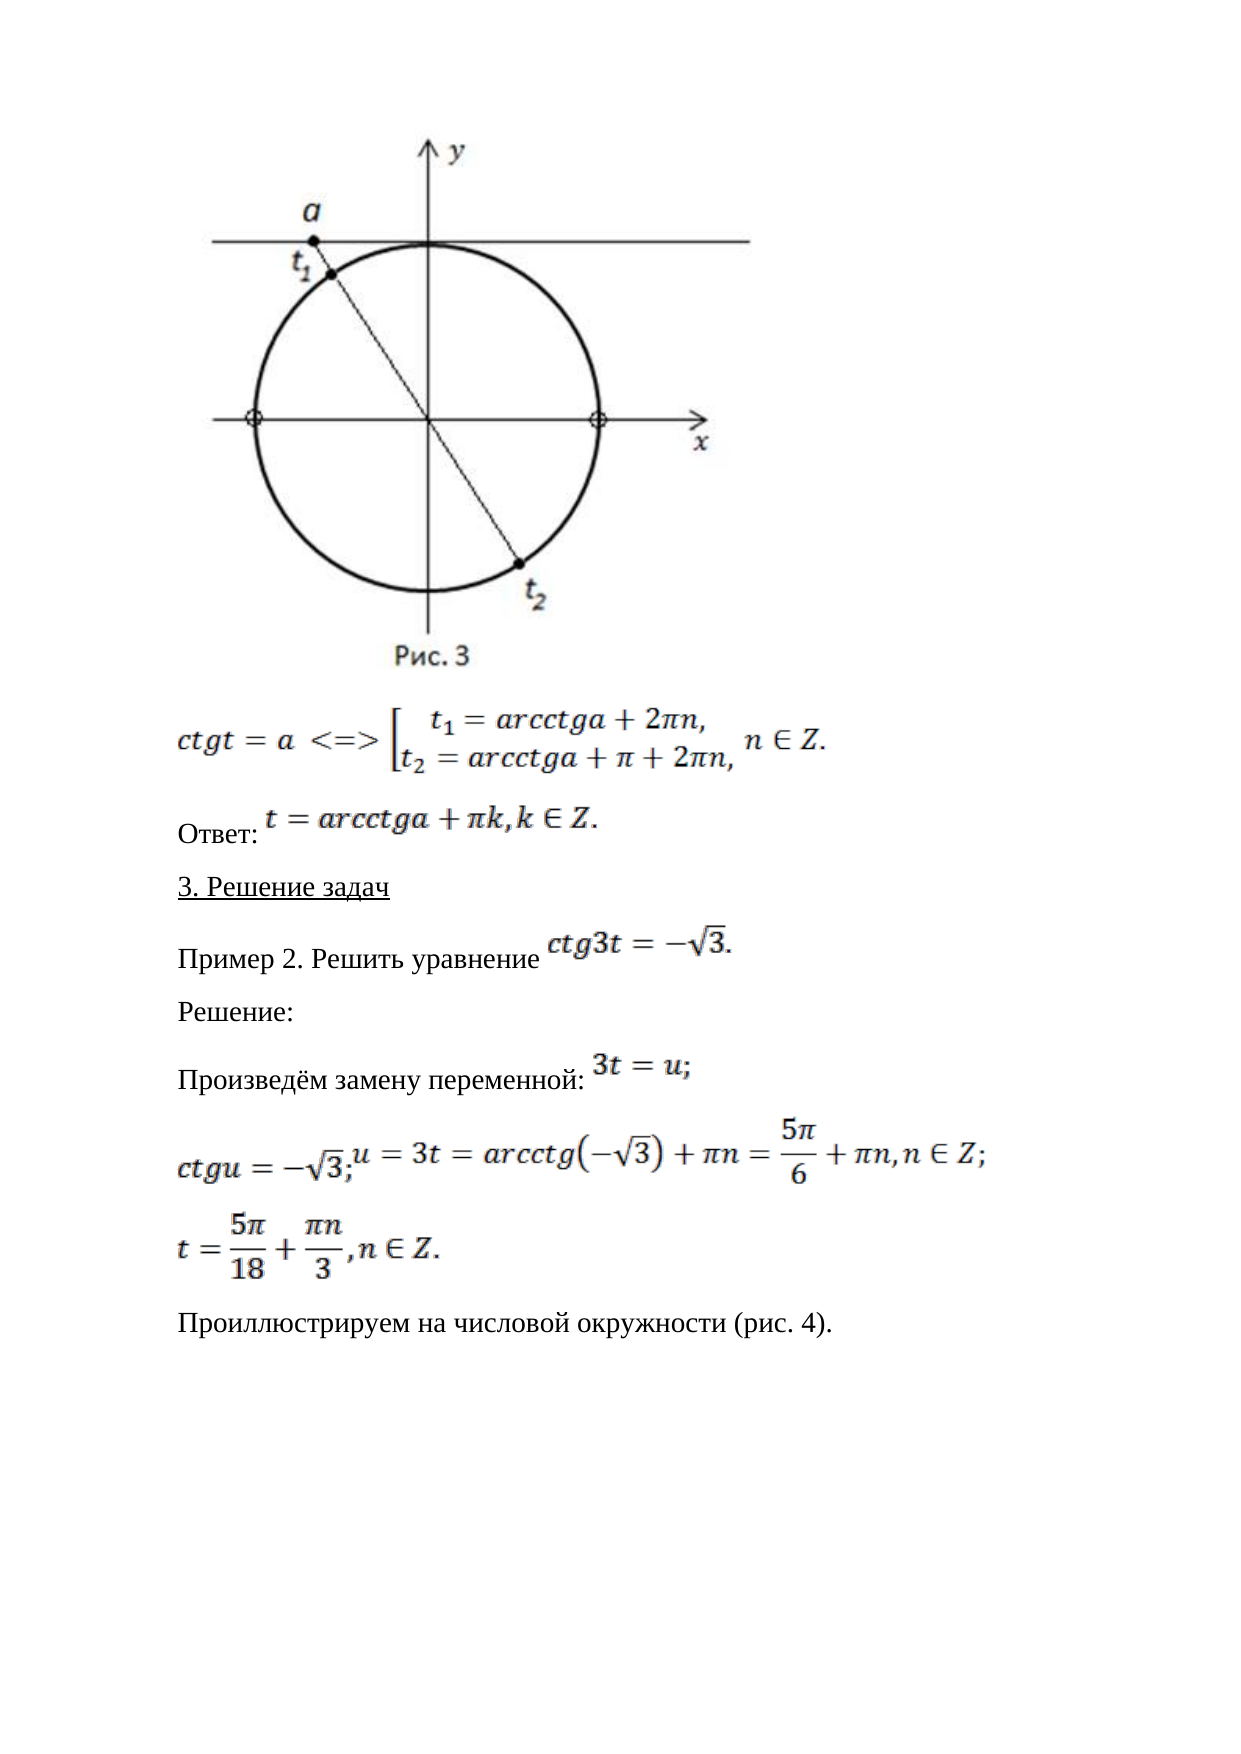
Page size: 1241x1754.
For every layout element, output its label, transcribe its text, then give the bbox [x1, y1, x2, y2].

picture [177, 1210, 440, 1287]
text Решение: [177, 994, 1152, 1028]
picture [177, 705, 826, 783]
picture [177, 118, 756, 687]
picture [547, 921, 732, 969]
picture [265, 801, 598, 844]
text Проиллюстрируем на числовой окружности (рис. 4). [177, 1305, 1152, 1339]
text Пример 2. Решить уравнение [177, 922, 1152, 975]
text 3. Решение задач [177, 869, 1152, 902]
text Произведём замену переменной: [177, 1047, 1152, 1095]
picture [592, 1046, 691, 1089]
picture [177, 1114, 985, 1192]
